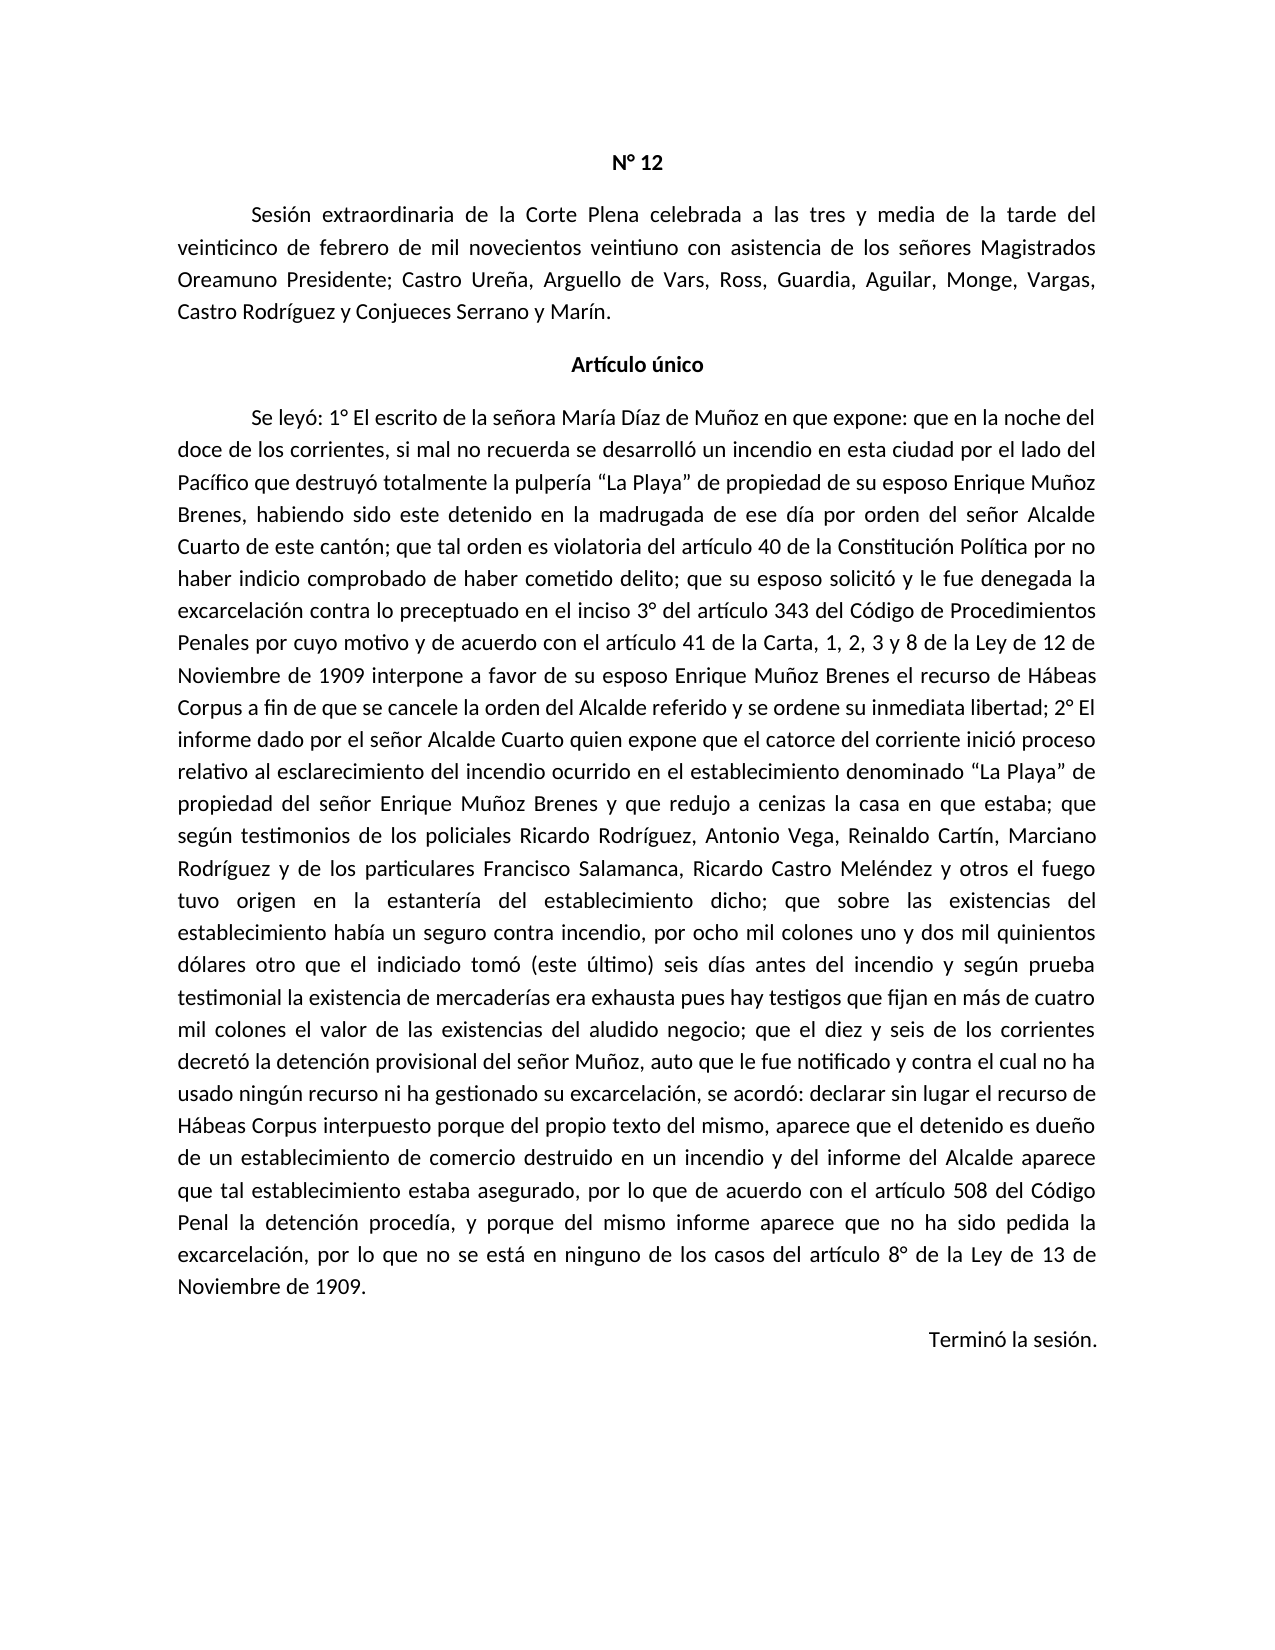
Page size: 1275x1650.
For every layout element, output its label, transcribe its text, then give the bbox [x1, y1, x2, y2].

text N° 12 [177, 148, 1098, 176]
text Artículo único [177, 350, 1098, 378]
text Terminó la sesión. [177, 1325, 1098, 1353]
text Sesión extraordinaria de la Corte Plena celebrada a las tres y media de la tarde del veinticinco de febrero de mil novecientos veintiuno con asistencia de los señores Magistrados Oreamuno Presidente; Castro Ureña, Arguello de Vars, Ross, Guardia, Aguilar, Monge, Vargas, Castro Rodríguez y Conjueces Serrano y Marín. [177, 201, 1098, 325]
text Se leyó: 1° El escrito de la señora María Díaz de Muñoz en que expone: que en la noche del doce de los corrientes, si mal no recuerda se desarrolló un incendio en esta ciudad por el lado del Pacífico que destruyó totalmente la pulpería “La Playa” de propiedad de su esposo Enrique Muñoz Brenes, habiendo sido este detenido en la madrugada de ese día por orden del señor Alcalde Cuarto de este cantón; que tal orden es violatoria del artículo 40 de la Constitución Política por no haber indicio comprobado de haber cometido delito; que su esposo solicitó y le fue denegada la excarcelación contra lo preceptuado en el inciso 3° del artículo 343 del Código de Procedimientos Penales por cuyo motivo y de acuerdo con el artículo 41 de la Carta, 1, 2, 3 y 8 de la Ley de 12 de Noviembre de 1909 interpone a favor de su esposo Enrique Muñoz Brenes el recurso de Hábeas Corpus a fin de que se cancele la orden del Alcalde referido y se ordene su inmediata libertad; 2° El informe dado por el señor Alcalde Cuarto quien expone que el catorce del corriente inició proceso relativo al esclarecimiento del incendio ocurrido en el establecimiento denominado “La Playa” de propiedad del señor Enrique Muñoz Brenes y que redujo a cenizas la casa en que estaba; que según testimonios de los policiales Ricardo Rodríguez, Antonio Vega, Reinaldo Cartín, Marciano Rodríguez y de los particulares Francisco Salamanca, Ricardo Castro Meléndez y otros el fuego tuvo origen en la estantería del establecimiento dicho; que sobre las existencias del establecimiento había un seguro contra incendio, por ocho mil colones uno y dos mil quinientos dólares otro que el indiciado tomó (este último) seis días antes del incendio y según prueba testimonial la existencia de mercaderías era exhausta pues hay testigos que fijan en más de cuatro mil colones el valor de las existencias del aludido negocio; que el diez y seis de los corrientes decretó la detención provisional del señor Muñoz, auto que le fue notificado y contra el cual no ha usado ningún recurso ni ha gestionado su excarcelación, se acordó: declarar sin lugar el recurso de Hábeas Corpus interpuesto porque del propio texto del mismo, aparece que el detenido es dueño de un establecimiento de comercio destruido en un incendio y del informe del Alcalde aparece que tal establecimiento estaba asegurado, por lo que de acuerdo con el artículo 508 del Código Penal la detención procedía, y porque del mismo informe aparece que no ha sido pedida la excarcelación, por lo que no se está en ninguno de los casos del artículo 8° de la Ley de 13 de Noviembre de 1909. [177, 403, 1098, 1300]
